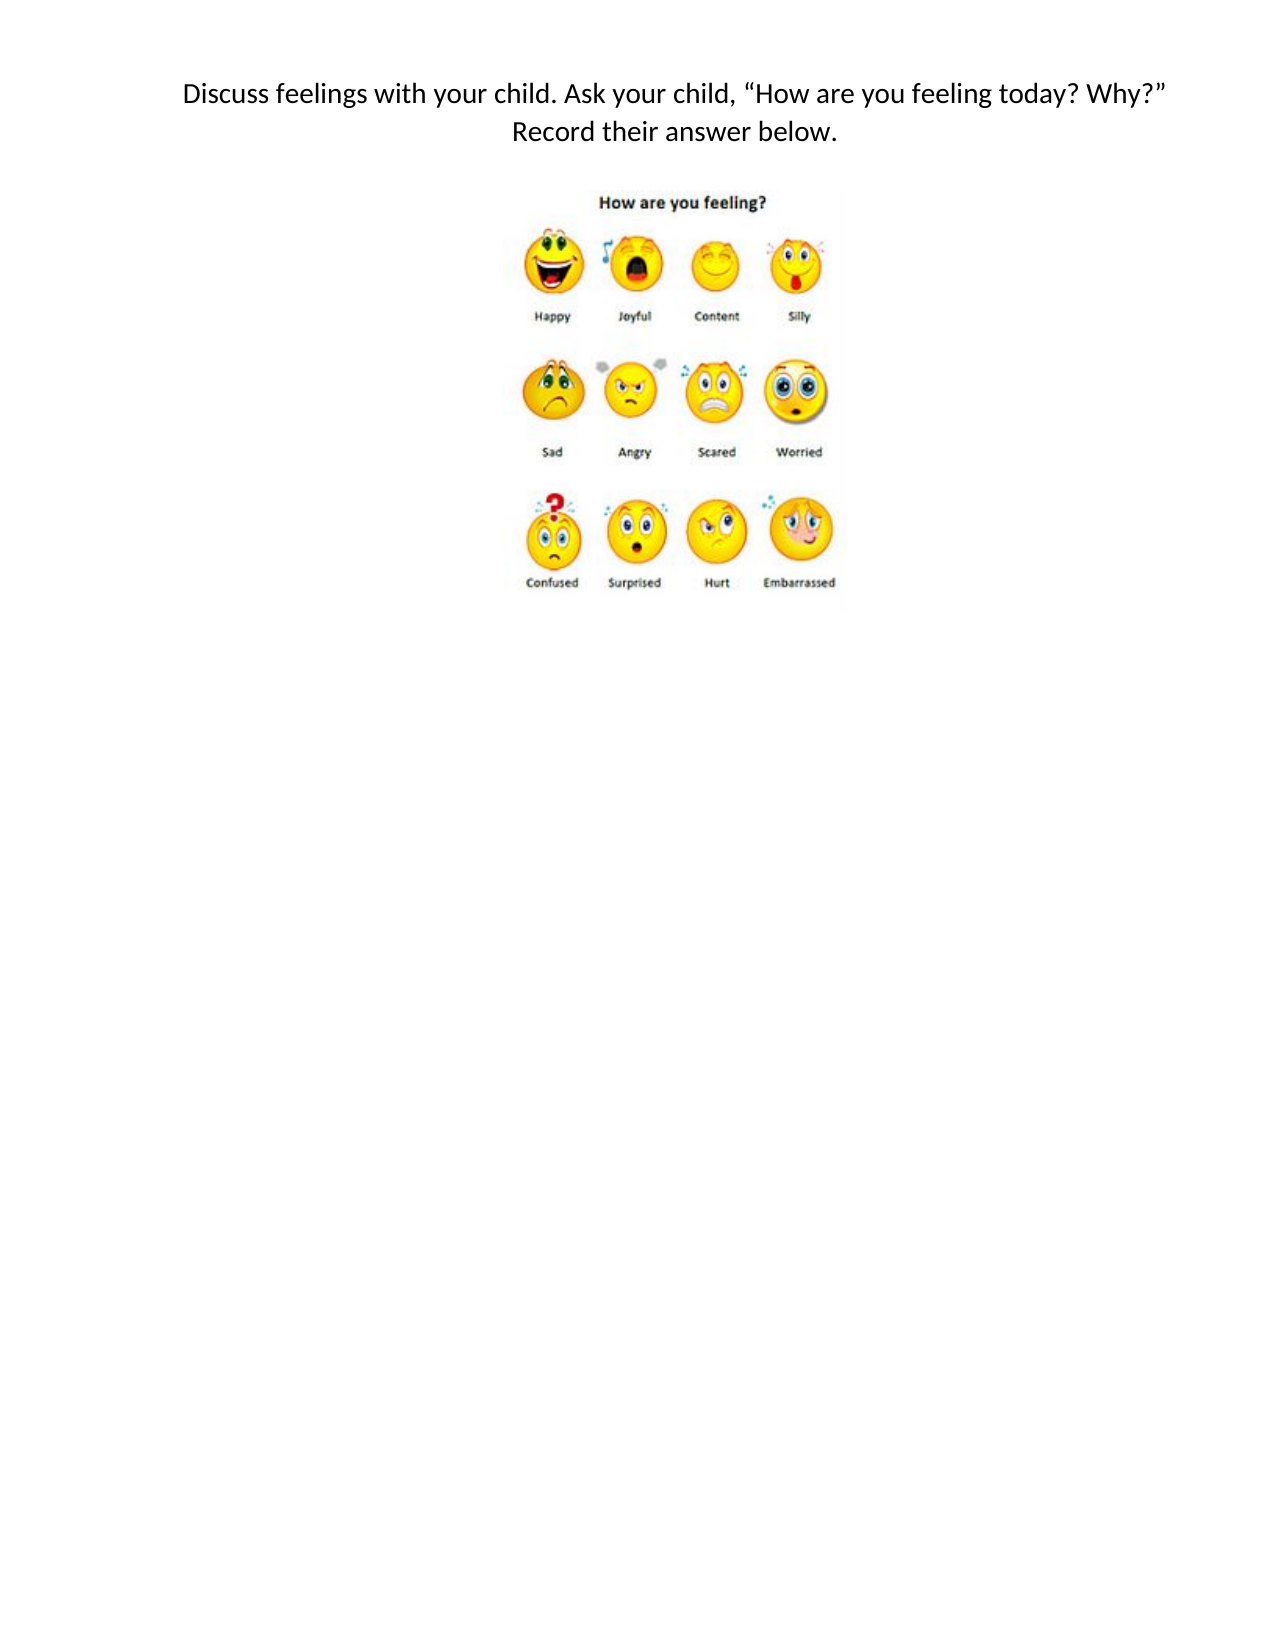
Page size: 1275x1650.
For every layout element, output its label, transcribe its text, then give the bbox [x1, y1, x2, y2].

list Discuss feelings with your child. Ask your child, “How are you feeling today? Why?” Record their answer below. [150, 75, 1200, 149]
picture [503, 190, 847, 614]
